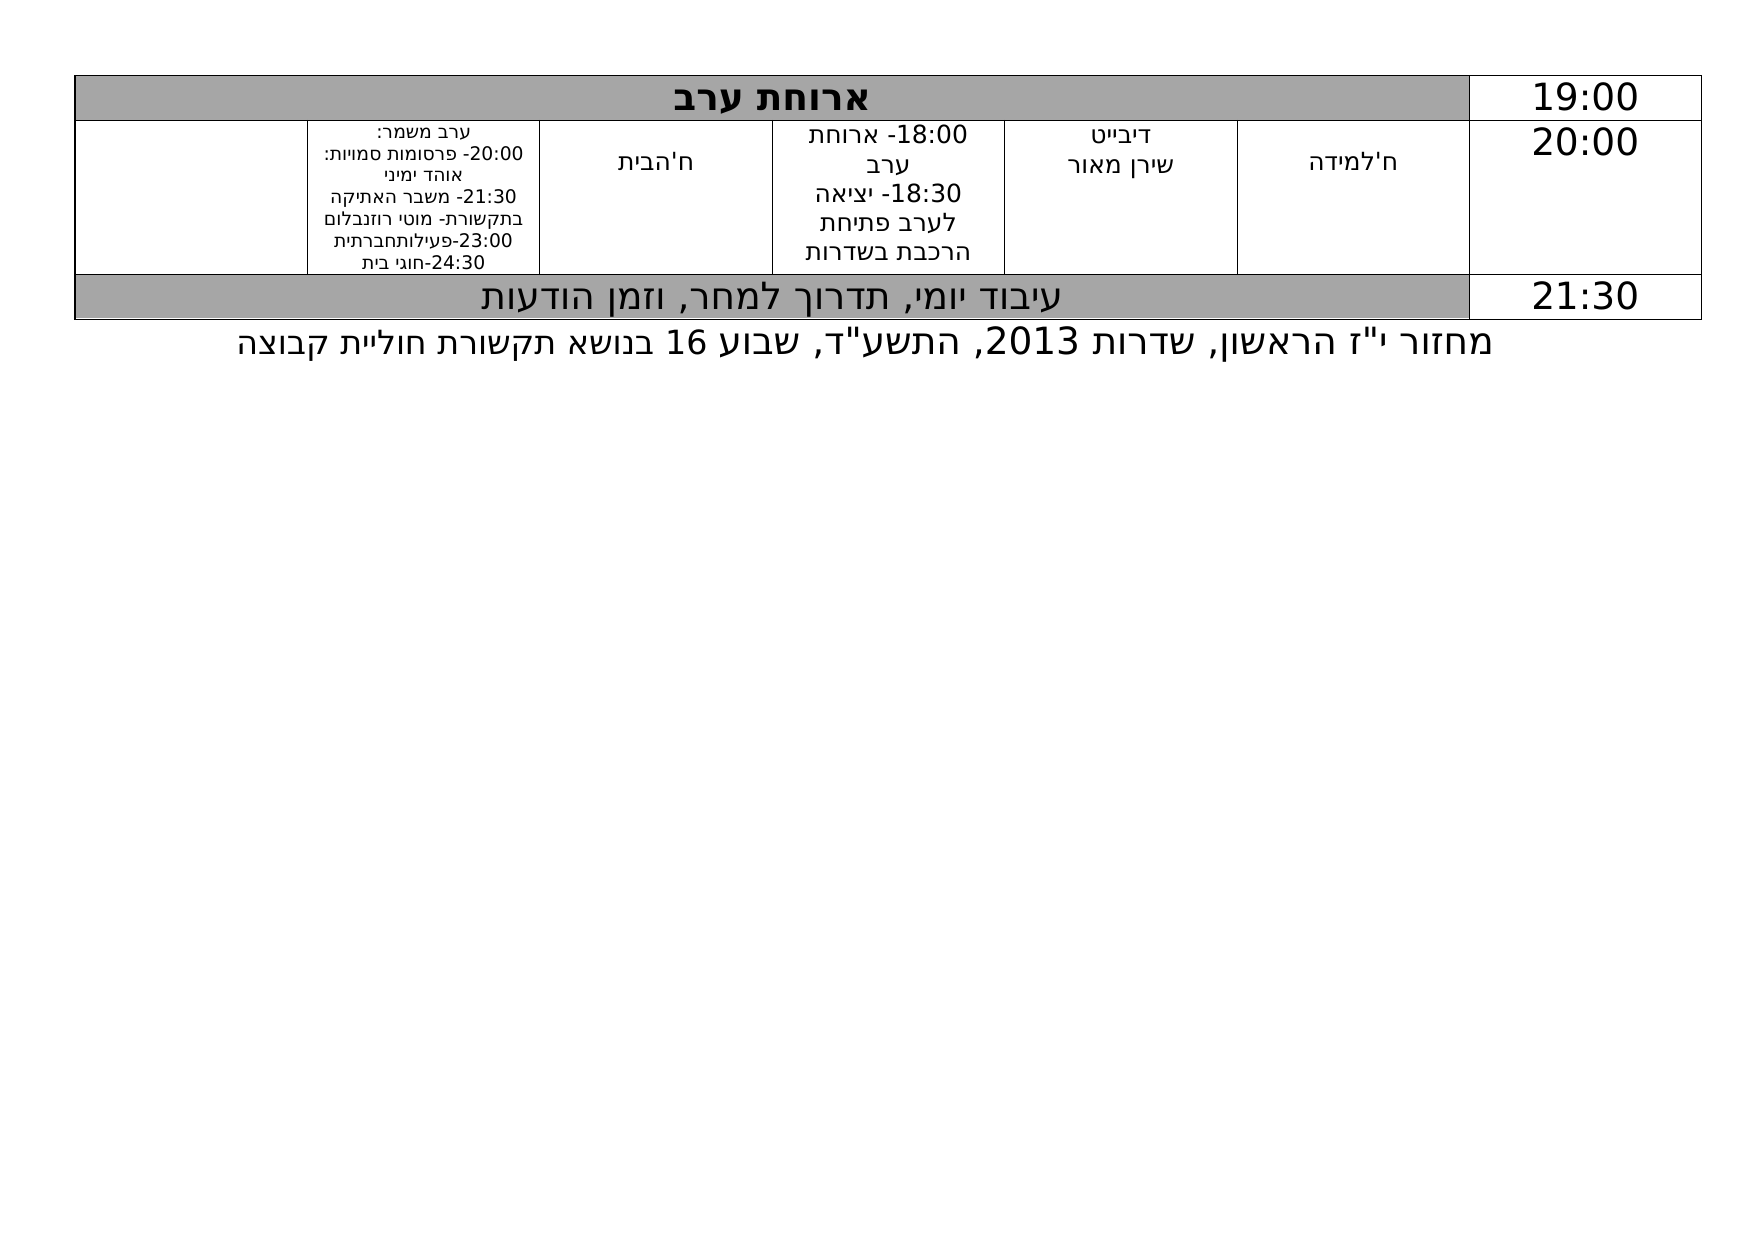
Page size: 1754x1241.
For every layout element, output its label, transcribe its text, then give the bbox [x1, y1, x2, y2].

text מחזור י"ז הראשון, שדרות 2013, התשע"ד, שבוע 16 בנושא תקשורת חוליית קבוצה [75, 320, 1679, 363]
table_cell ערב משמר: 20:00- פרסומות סמויות: אוהד ימיני 21:30- משבר האתיקה בתקשורת- מוטי רוזנבלום 23:00-פעילותחברתית 24:30-חוגי בית [308, 121, 539, 274]
table_cell 20:00 [1470, 121, 1701, 274]
table_cell 18:00- ארוחת ערב 18:30- יציאה לערב פתיחת הרכבת בשדרות [773, 121, 1004, 274]
table_cell עיבוד יומי, תדרוך למחר, וזמן הודעות [76, 275, 1469, 318]
table_cell ח'הבית [540, 121, 772, 274]
table_cell ארוחת ערב [76, 76, 1469, 120]
table_cell [76, 121, 307, 274]
table_cell 19:00 [1470, 76, 1701, 120]
table_cell ח'למידה [1238, 121, 1469, 274]
table_cell 21:30 [1470, 275, 1701, 318]
table_cell דיבייט שירן מאור [1005, 121, 1237, 274]
